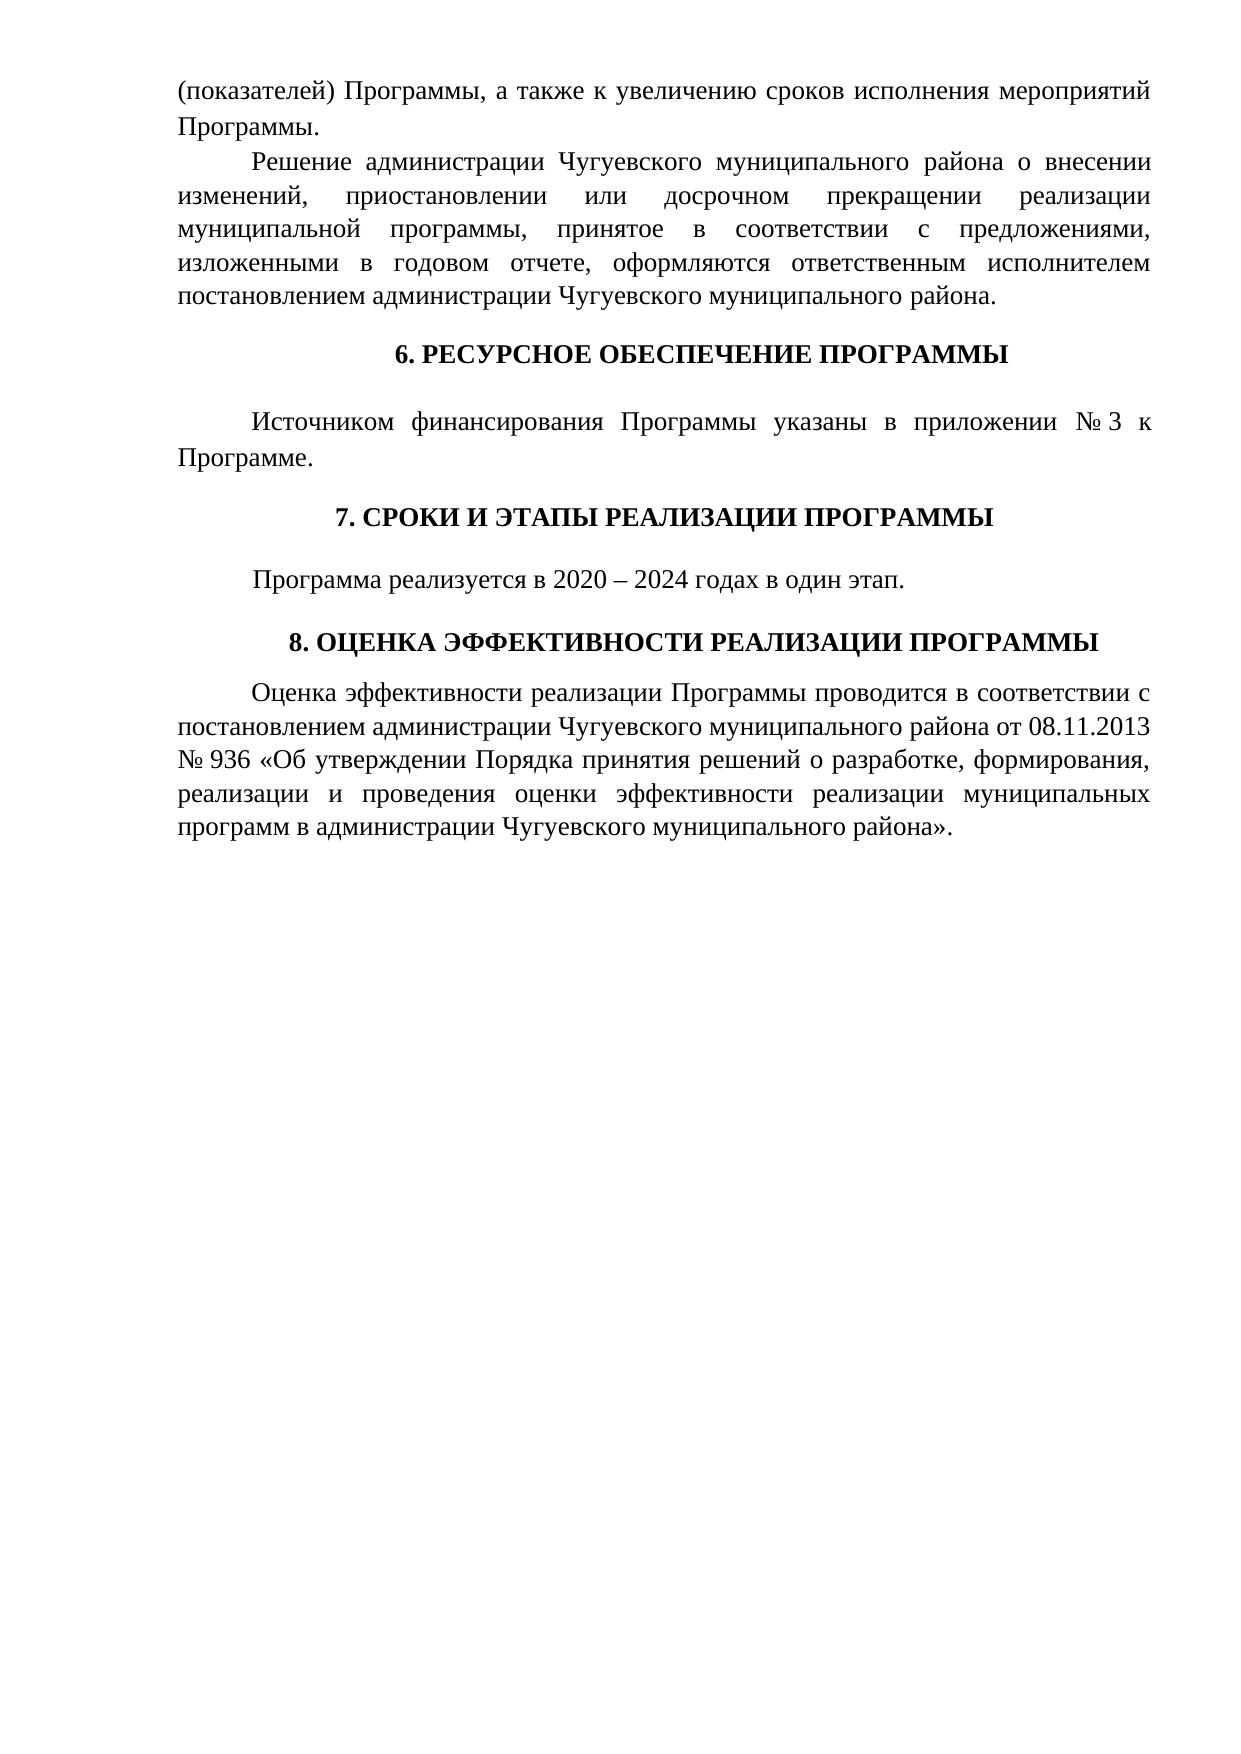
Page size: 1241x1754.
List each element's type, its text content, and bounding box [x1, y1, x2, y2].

text Оценка эффективности реализации Программы проводится в соответствии с постановлением администрации Чугуевского муниципального района от 08.11.2013 № 936 «Об утверждении Порядка принятия решений о разработке, формирования, реализации и проведения оценки эффективности реализации муниципальных программ в администрации Чугуевского муниципального района». [177, 676, 1152, 841]
text Решение администрации Чугуевского муниципального района о внесении изменений, приостановлении или досрочном прекращении реализации муниципальной программы, принятое в соответствии с предложениями, изложенными в годовом отчете, оформляются ответственным исполнителем постановлением администрации Чугуевского муниципального района. [177, 145, 1152, 311]
text 8. ОЦЕНКА ЭФФЕКТИВНОСТИ РЕАЛИЗАЦИИ ПРОГРАММЫ [177, 626, 1152, 657]
text 7. СРОКИ И ЭТАПЫ РЕАЛИЗАЦИИ ПРОГРАММЫ [177, 501, 1152, 532]
text 6. РЕСУРСНОЕ ОБЕСПЕЧЕНИЕ ПРОГРАММЫ [177, 338, 1152, 369]
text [177, 74, 1152, 141]
text Программа реализуется в 2020 – 2024 годах в один этап. [177, 564, 1152, 595]
text Источником финансирования Программы указаны в приложении № 3 к Программе. [177, 405, 1152, 472]
